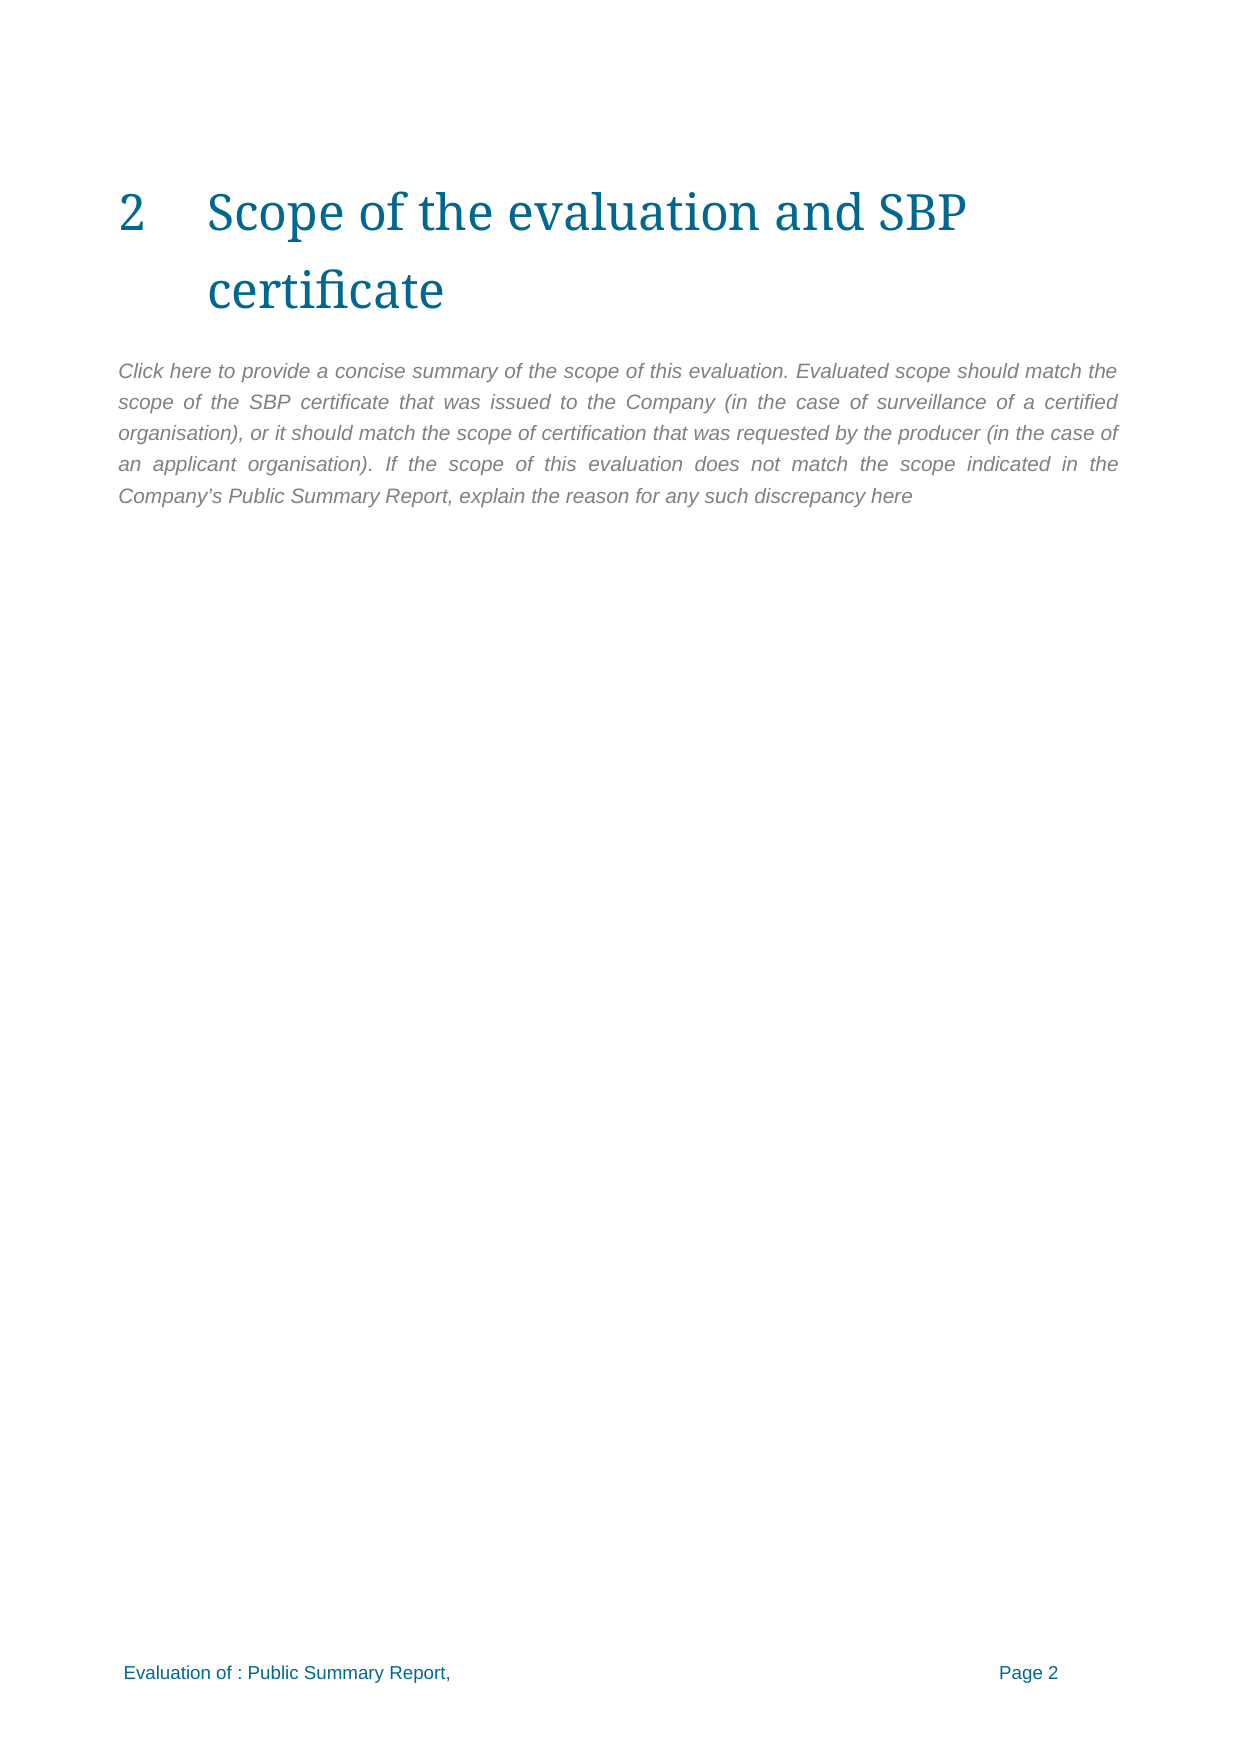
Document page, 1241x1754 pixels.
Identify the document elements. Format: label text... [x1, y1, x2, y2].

subtitle Scope of the evaluation and SBP certificate [118, 177, 1122, 324]
